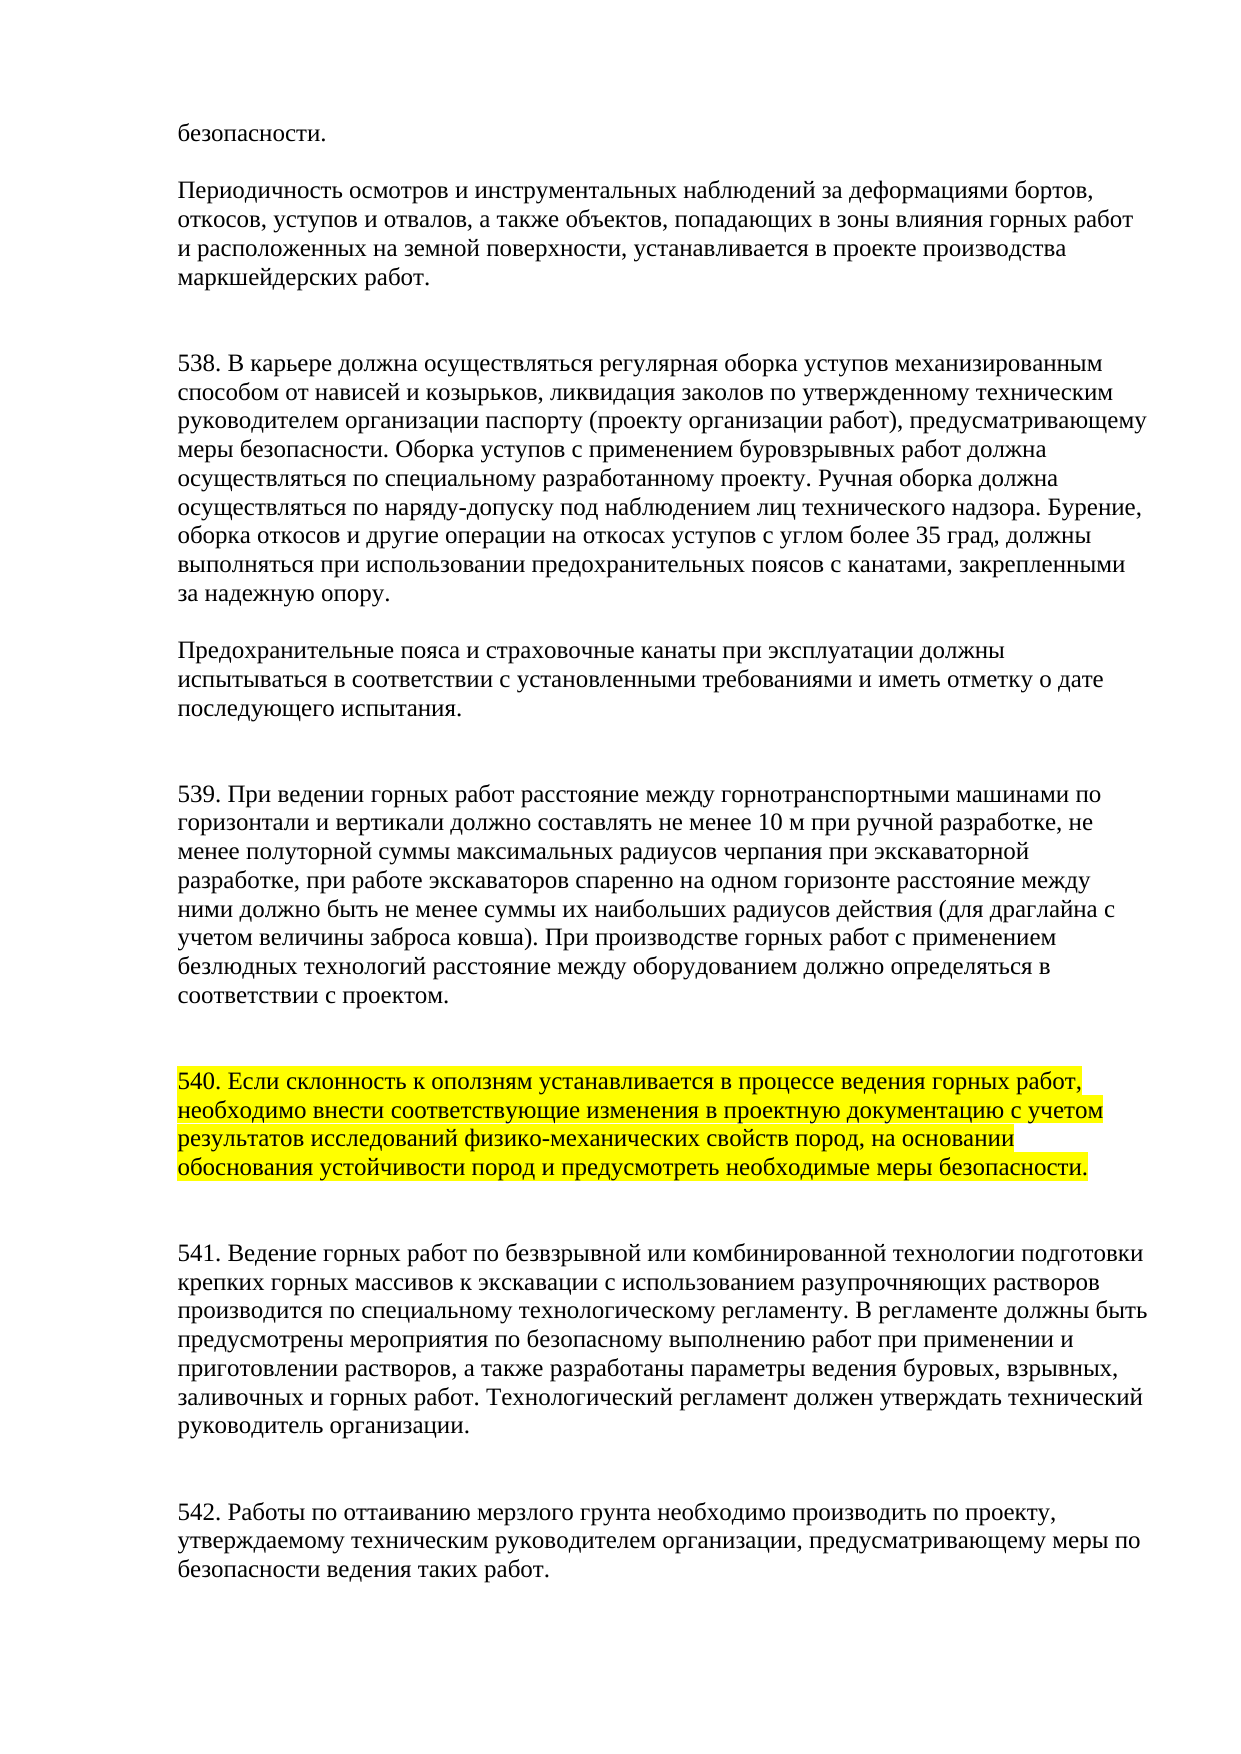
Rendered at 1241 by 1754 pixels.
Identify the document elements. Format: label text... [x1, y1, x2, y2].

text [177, 118, 1152, 319]
text 538. В карьере должна осуществляться регулярная оборка уступов механизированным способом от нависей и козырьков, ликвидация заколов по утвержденному техническим руководителем организации паспорту (проекту организации работ), предусматривающему меры безопасности. Оборка уступов с применением буровзрывных работ должна осуществляться по специальному разработанному проекту. Ручная оборка должна осуществляться по наряду-допуску под наблюдением лиц технического надзора. Бурение, оборка откосов и другие операции на откосах уступов с углом более 35 град, должны выполняться при использовании предохранительных поясов с канатами, закрепленными за надежную опору. Предохранительные пояса и страховочные канаты при эксплуатации должны испытываться в соответствии с установленными требованиями и иметь отметку о дате последующего испытания. [177, 348, 1152, 749]
text 539. При ведении горных работ расстояние между горнотранспортными машинами по горизонтали и вертикали должно составлять не менее 10 м при ручной разработке, не менее полуторной суммы максимальных радиусов черпания при экскаваторной разработке, при работе экскаваторов спаренно на одном горизонте расстояние между ними должно быть не менее суммы их наибольших радиусов действия (для драглайна с учетом величины заброса ковша). При производстве горных работ с применением безлюдных технологий расстояние между оборудованием должно определяться в соответствии с проектом. [177, 779, 1152, 1037]
text 541. Ведение горных работ по безвзрывной или комбинированной технологии подготовки крепких горных массивов к экскавации с использованием разупрочняющих растворов производится по специальному технологическому регламенту. В регламенте должны быть предусмотрены мероприятия по безопасному выполнению работ при применении и приготовлении растворов, а также разработаны параметры ведения буровых, взрывных, заливочных и горных работ. Технологический регламент должен утверждать технический руководитель организации. [177, 1238, 1152, 1467]
text 540. Если склонность к оползням устанавливается в процессе ведения горных работ, необходимо внести соответствующие изменения в проектную документацию с учетом результатов исследований физико-механических свойств пород, на основании обоснования устойчивости пород и предусмотреть необходимые меры безопасности. [177, 1066, 1152, 1209]
text 542. Работы по оттаиванию мерзлого грунта необходимо производить по проекту, утверждаемому техническим руководителем организации, предусматривающему меры по безопасности ведения таких работ. [177, 1497, 1152, 1611]
